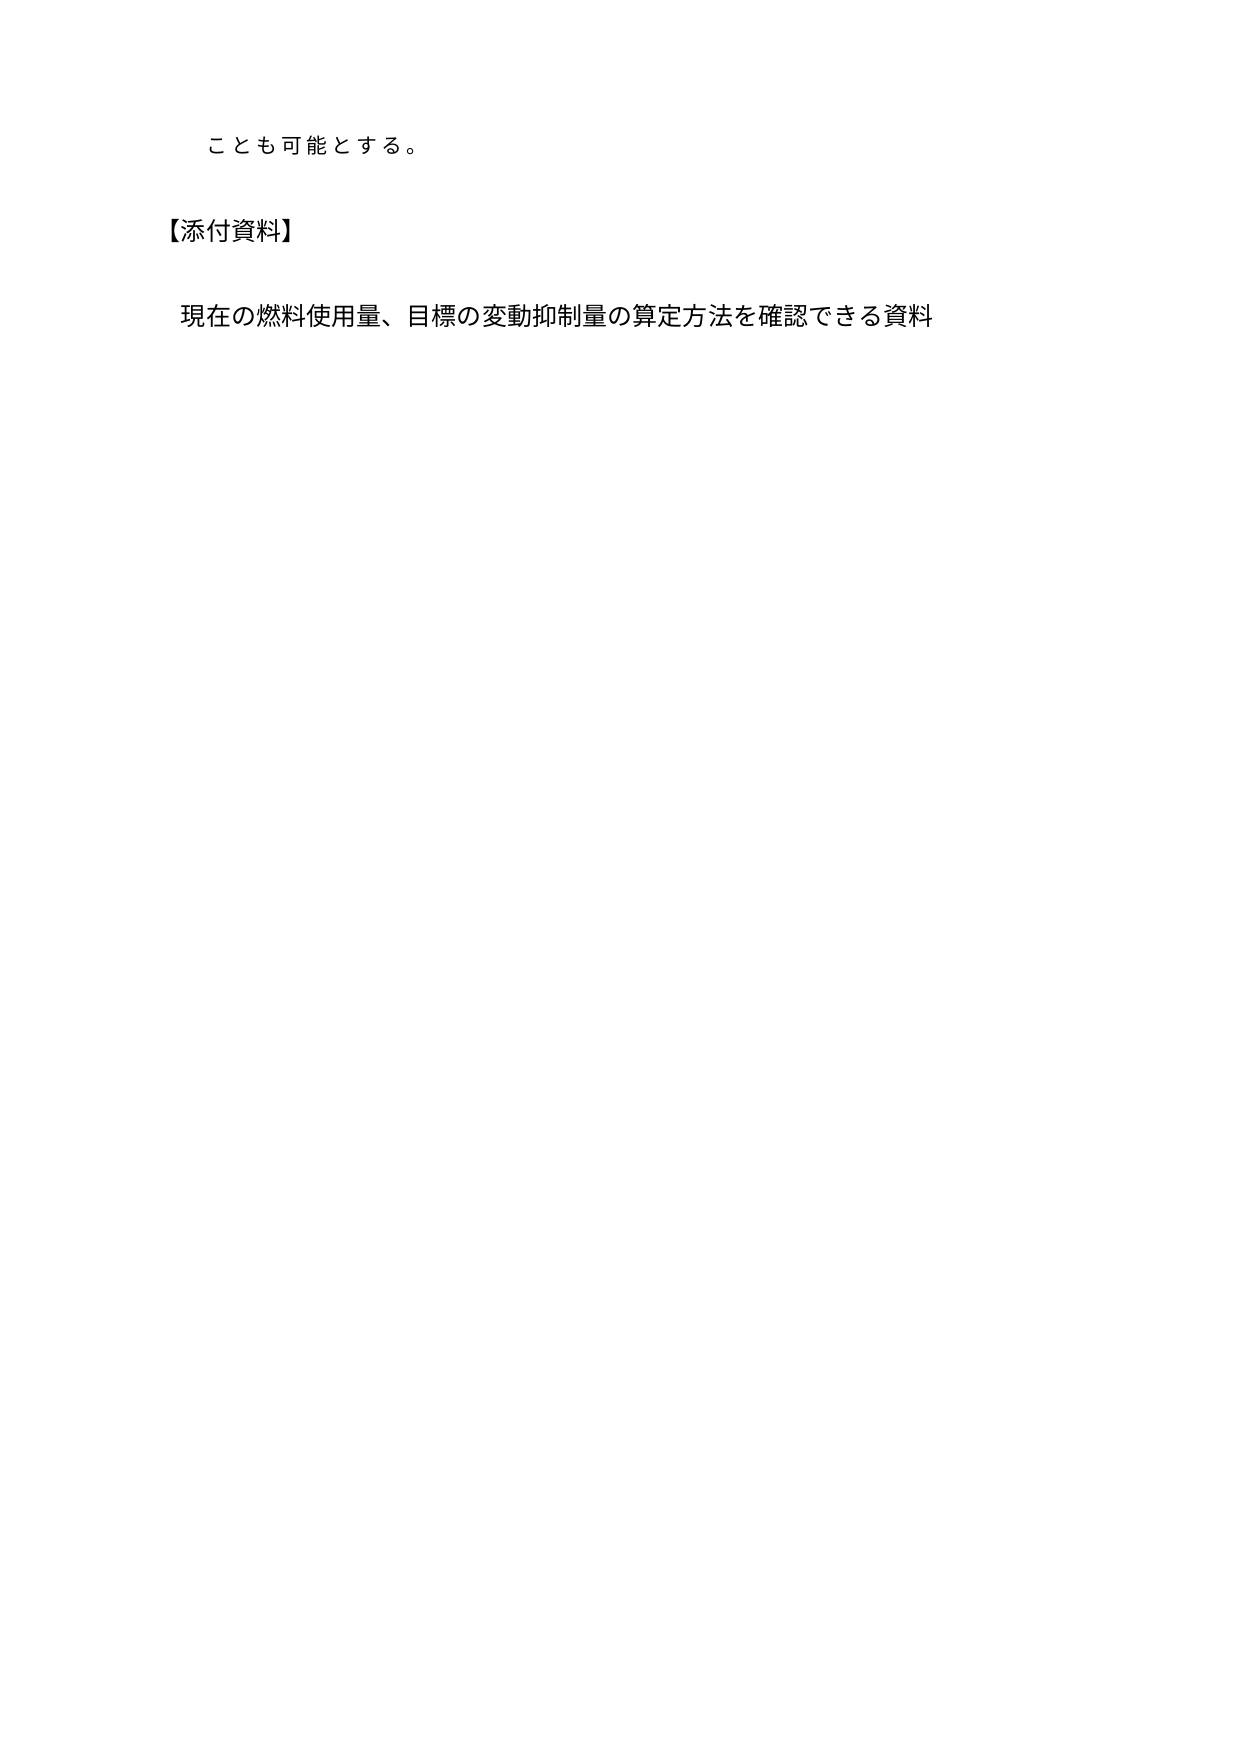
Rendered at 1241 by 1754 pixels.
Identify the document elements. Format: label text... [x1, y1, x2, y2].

text 現在の燃料使用量、目標の変動抑制量の算定方法を確認できる資料 [156, 281, 1084, 349]
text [156, 128, 1084, 162]
text 【添付資料】 [156, 196, 1084, 264]
